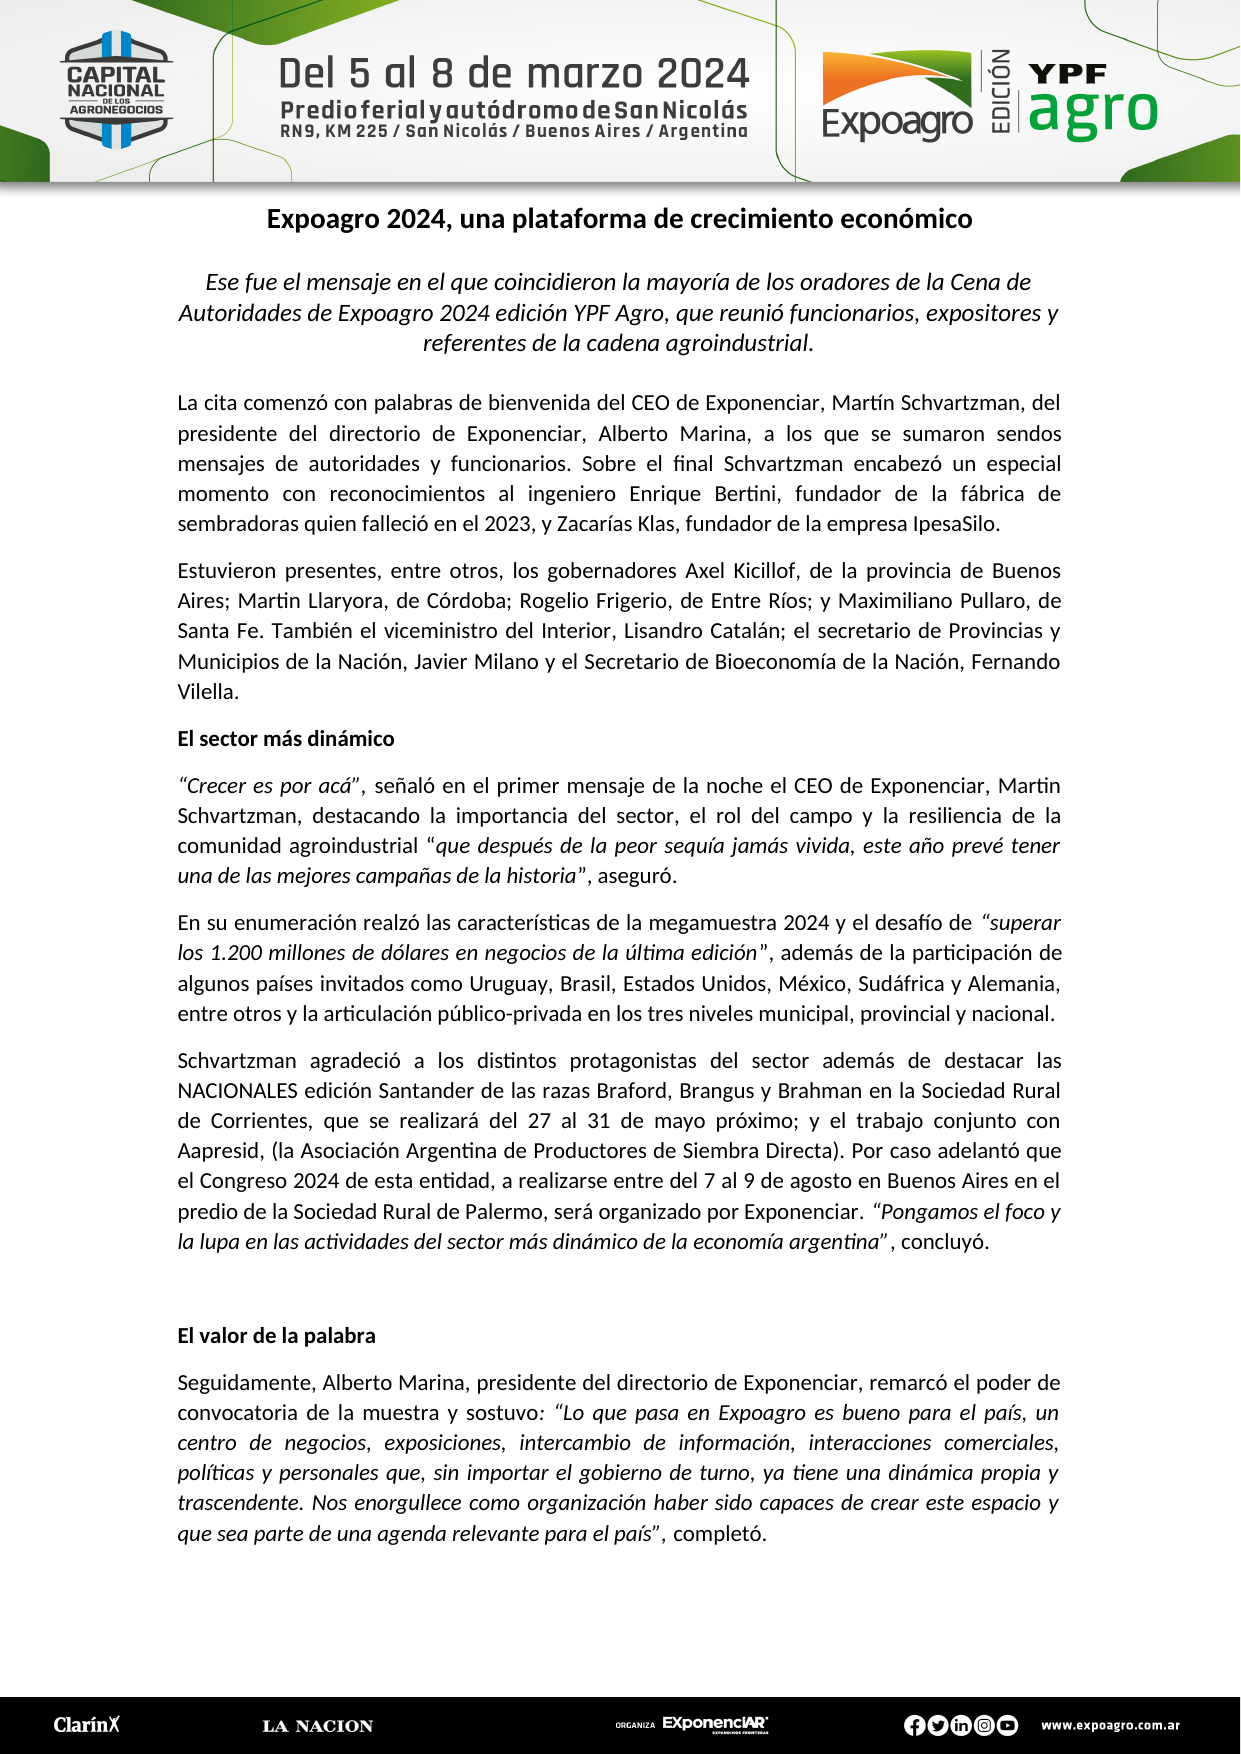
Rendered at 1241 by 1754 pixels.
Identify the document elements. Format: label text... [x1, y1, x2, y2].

text “Crecer es por acá”, señaló en el primer mensaje de la noche el CEO de Exponenciar, Martin Schvartzman, destacando la importancia del sector, el rol del campo y la resiliencia de la comunidad agroindustrial “que después de la peor sequía jamás vivida, este año prevé tener una de las mejores campañas de la historia”, aseguró. [177, 771, 1063, 889]
text En su enumeración realzó las características de la megamuestra 2024 y el desafío de “superar los 1.200 millones de dólares en negocios de la última edición”, además de la participación de algunos países invitados como Uruguay, Brasil, Estados Unidos, México, Sudáfrica y Alemania, entre otros y la articulación público-privada en los tres niveles municipal, provincial y nacional. [177, 908, 1063, 1027]
text Ese fue el mensaje en el que coincidieron la mayoría de los oradores de la Cena de Autoridades de Expoagro 2024 edición YPF Agro, que reunió funcionarios, expositores y referentes de la cadena agroindustrial. [177, 266, 1063, 358]
text Expoagro 2024, una plataforma de crecimiento económico [177, 201, 1063, 236]
text Schvartzman agradeció a los distintos protagonistas del sector además de destacar las NACIONALES edición Santander de las razas Braford, Brangus y Brahman en la Sociedad Rural de Corrientes, que se realizará del 27 al 31 de mayo próximo; y el trabajo conjunto con Aapresid, (la Asociación Argentina de Productores de Siembra Directa). Por caso adelantó que el Congreso 2024 de esta entidad, a realizarse entre del 7 al 9 de agosto en Buenos Aires en el predio de la Sociedad Rural de Palermo, será organizado por Exponenciar. “Pongamos el foco y la lupa en las actividades del sector más dinámico de la economía argentina”, concluyó. [177, 1046, 1063, 1255]
picture [0, 1697, 1241, 1754]
text El valor de la palabra [177, 1321, 1063, 1349]
text La cita comenzó con palabras de bienvenida del CEO de Exponenciar, Martín Schvartzman, del presidente del directorio de Exponenciar, Alberto Marina, a los que se sumaron sendos mensajes de autoridades y funcionarios. Sobre el final Schvartzman encabezó un especial momento con reconocimientos al ingeniero Enrique Bertini, fundador de la fábrica de sembradoras quien falleció en el 2023, y Zacarías Klas, fundador de la empresa IpesaSilo. [177, 388, 1063, 537]
text Seguidamente, Alberto Marina, presidente del directorio de Exponenciar, remarcó el poder de convocatoria de la muestra y sostuvo: “Lo que pasa en Expoagro es bueno para el país, un centro de negocios, exposiciones, intercambio de información, interacciones comerciales, políticas y personales que, sin importar el gobierno de turno, ya tiene una dinámica propia y trascendente. Nos enorgullece como organización haber sido capaces de crear este espacio y que sea parte de una agenda relevante para el país”, completó. [177, 1368, 1063, 1547]
text El sector más dinámico [177, 724, 1063, 752]
text Estuvieron presentes, entre otros, los gobernadores Axel Kicillof, de la provincia de Buenos Aires; Martin Llaryora, de Córdoba; Rogelio Frigerio, de Entre Ríos; y Maximiliano Pullaro, de Santa Fe. También el viceministro del Interior, Lisandro Catalán; el secretario de Provincias y Municipios de la Nación, Javier Milano y el Secretario de Bioeconomía de la Nación, Fernando Vilella. [177, 556, 1063, 705]
picture [0, 0, 1241, 201]
